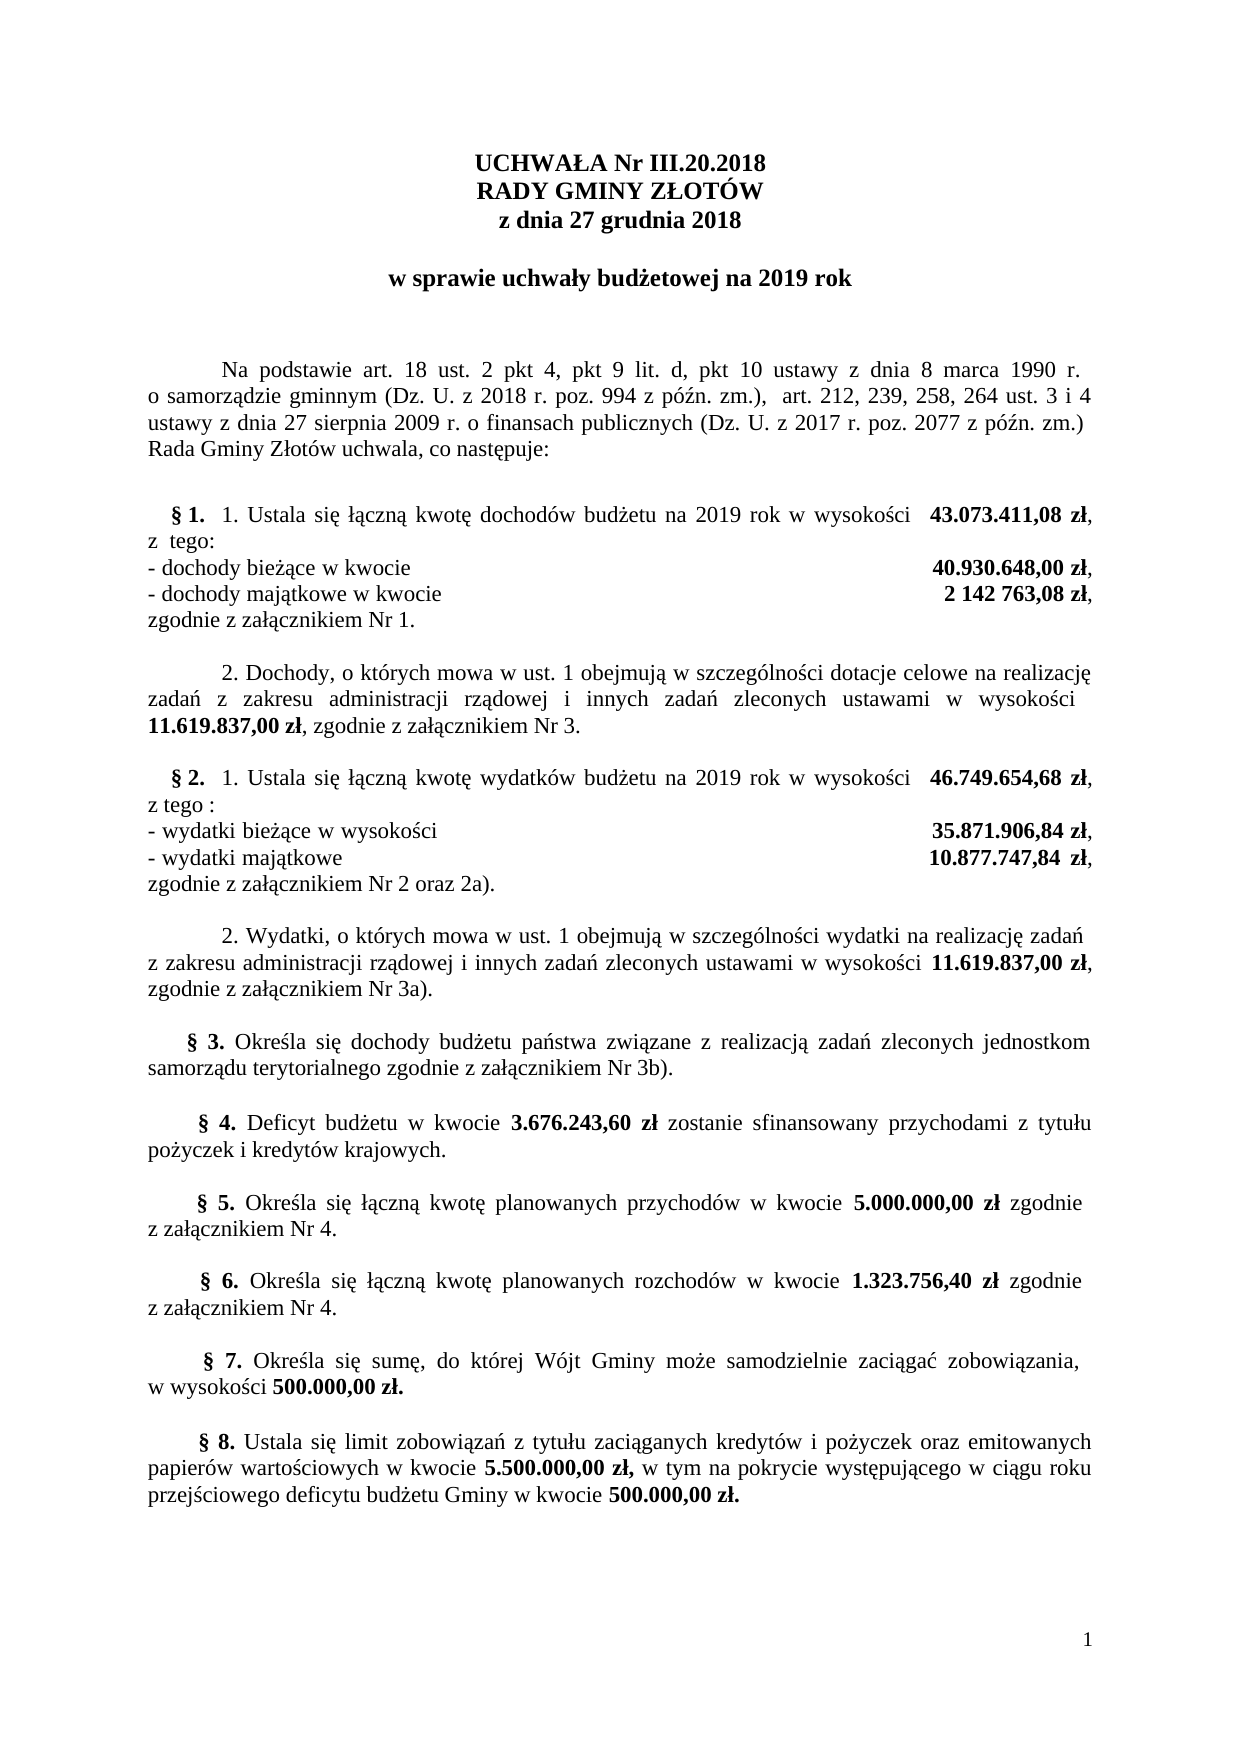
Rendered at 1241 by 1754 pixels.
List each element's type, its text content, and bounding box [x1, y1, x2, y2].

text § 4. Deficyt budżetu w kwocie 3.676.243,60 zł zostanie sfinansowany przychodami z tytułu pożyczek i kredytów krajowych. [148, 1109, 1093, 1162]
text UCHWAŁA Nr III.20.2018 [148, 148, 1093, 176]
text RADY GMINY ZŁOTÓW [148, 176, 1093, 205]
text 2. Wydatki, o których mowa w ust. 1 obejmują w szczególności wydatki na realizację zadań z zakresu administracji rządowej i innych zadań zleconych ustawami w wysokości 11.619.837,00 zł, zgodnie z załącznikiem Nr 3a). [148, 923, 1093, 1002]
text 2. Dochody, o których mowa w ust. 1 obejmują w szczególności dotacje celowe na realizację zadań z zakresu administracji rządowej i innych zadań zleconych ustawami w wysokości 11.619.837,00 zł, zgodnie z załącznikiem Nr 3. [148, 659, 1093, 738]
text § 1. 1. Ustala się łączną kwotę dochodów budżetu na 2019 rok w wysokości 43.073.411,08 zł, z tego: [148, 501, 1093, 554]
text § 8. Ustala się limit zobowiązań z tytułu zaciąganych kredytów i pożyczek oraz emitowanych papierów wartościowych w kwocie 5.500.000,00 zł, w tym na pokrycie występującego w ciągu roku przejściowego deficytu budżetu Gminy w kwocie 500.000,00 zł. [148, 1428, 1093, 1507]
text w sprawie uchwały budżetowej na 2019 rok [148, 263, 1093, 291]
text - wydatki bieżące w wysokości 35.871.906,84 zł, - wydatki majątkowe 10.877.747,84 zł, zgodnie z załącznikiem Nr 2 oraz 2a). [148, 817, 1093, 896]
text - dochody bieżące w kwocie 40.930.648,00 zł, - dochody majątkowe w kwocie 2 142 763,08 zł, zgodnie z załącznikiem Nr 1. [148, 554, 1093, 633]
text z dnia 27 grudnia 2018 [148, 205, 1093, 234]
text § 6. Określa się łączną kwotę planowanych rozchodów w kwocie 1.323.756,40 zł zgodnie z załącznikiem Nr 4. [148, 1268, 1093, 1320]
text Na podstawie art. 18 ust. 2 pkt 4, pkt 9 lit. d, pkt 10 ustawy z dnia 8 marca 1990 r. o samorządzie gminnym (Dz. U. z 2018 r. poz. 994 z późn. zm.), art. 212, 239, 258, 264 ust. 3 i 4 ustawy z dnia 27 sierpnia 2009 r. o finansach publicznych (Dz. U. z 2017 r. poz. 2077 z późn. zm.) Rada Gminy Złotów uchwala, co następuje: [148, 356, 1093, 461]
text § 5. Określa się łączną kwotę planowanych przychodów w kwocie 5.000.000,00 zł zgodnie z załącznikiem Nr 4. [148, 1188, 1093, 1241]
text § 7. Określa się sumę, do której Wójt Gminy może samodzielnie zaciągać zobowiązania, w wysokości 500.000,00 zł. [148, 1347, 1093, 1399]
text § 2. 1. Ustala się łączną kwotę wydatków budżetu na 2019 rok w wysokości 46.749.654,68 zł, z tego : [148, 764, 1093, 817]
text § 3. Określa się dochody budżetu państwa związane z realizacją zadań zleconych jednostkom samorządu terytorialnego zgodnie z załącznikiem Nr 3b). [148, 1028, 1093, 1081]
